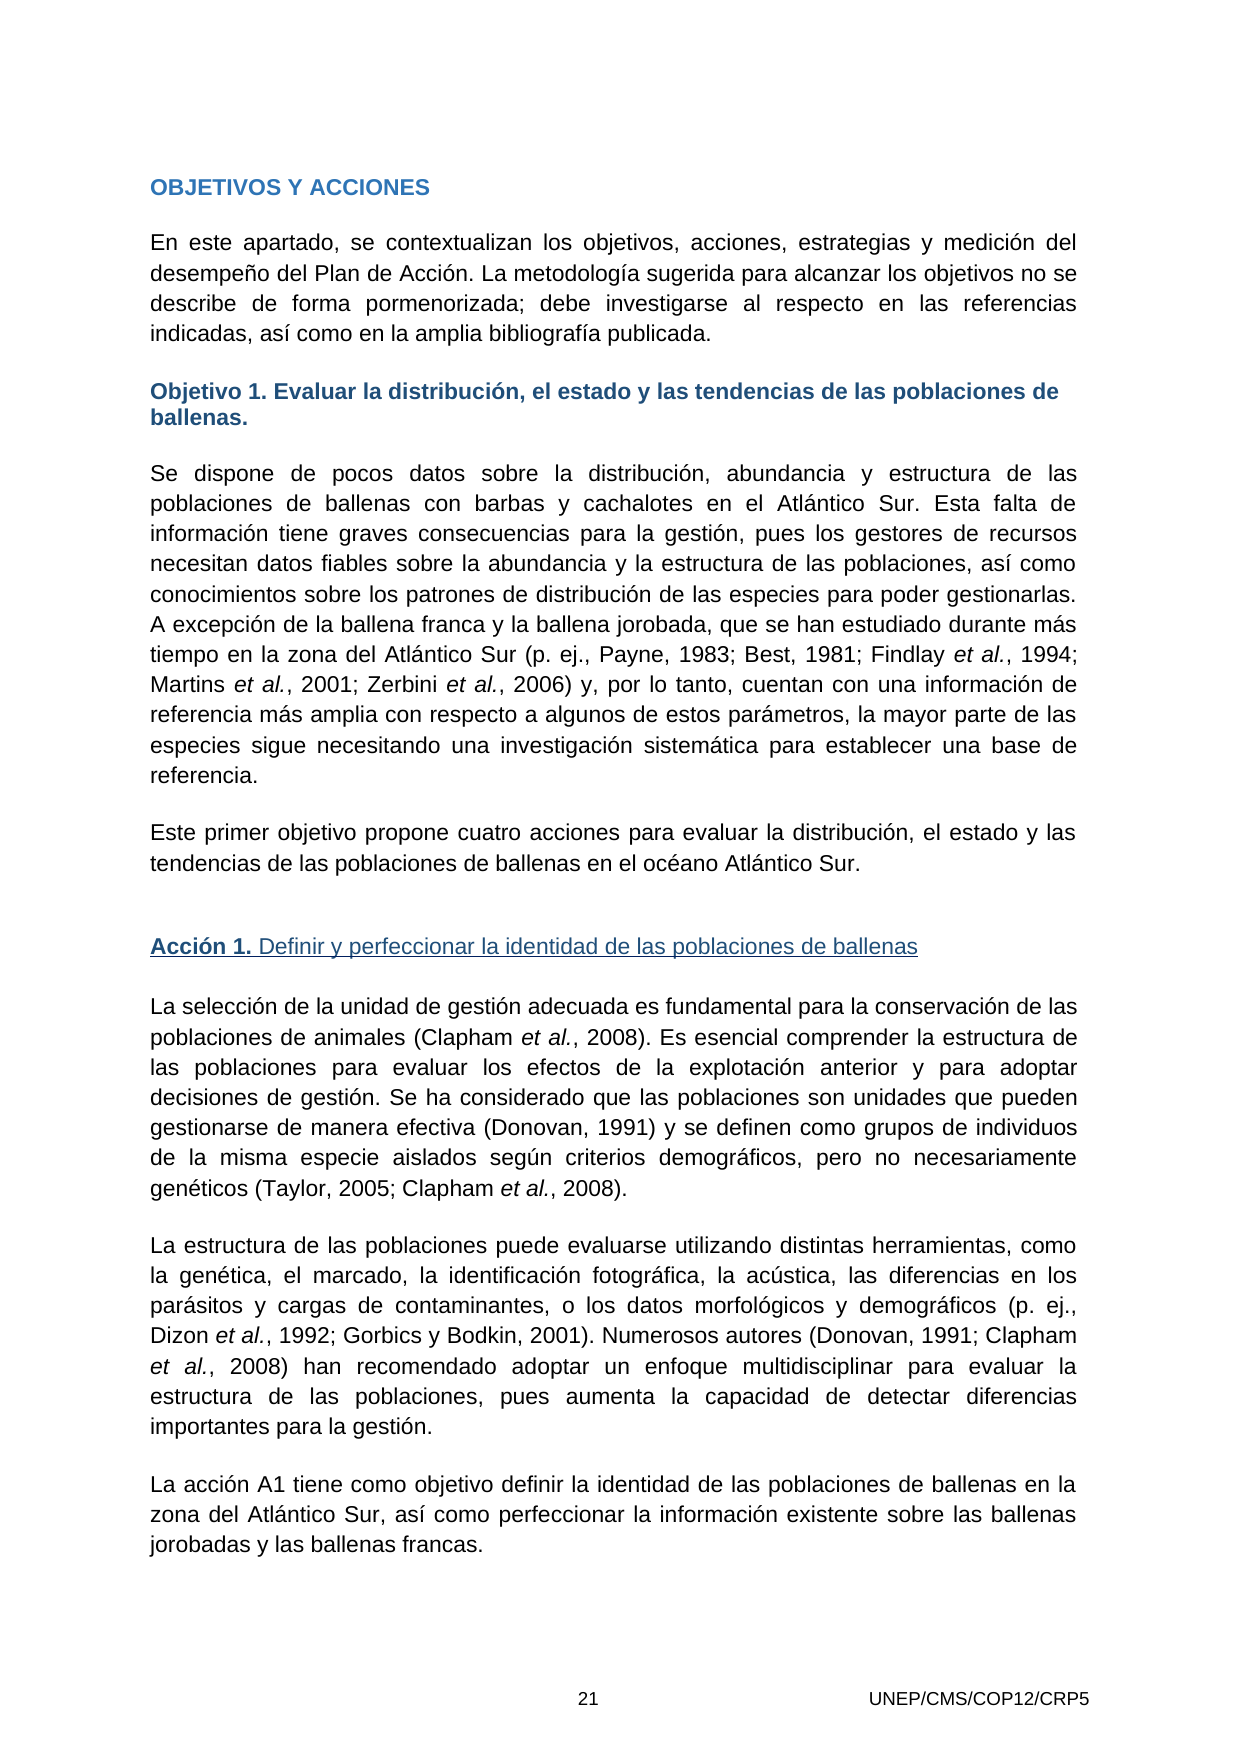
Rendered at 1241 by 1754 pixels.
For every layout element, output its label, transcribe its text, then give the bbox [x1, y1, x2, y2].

text Se dispone de pocos datos sobre la distribución, abundancia y estructura de las poblaciones de ballenas con barbas y cachalotes en el Atlántico Sur. Esta falta de información tiene graves consecuencias para la gestión, pues los gestores de recursos necesitan datos fiables sobre la abundancia y la estructura de las poblaciones, así como conocimientos sobre los patrones de distribución de las especies para poder gestionarlas. A excepción de la ballena franca y la ballena jorobada, que se han estudiado durante más tiempo en la zona del Atlántico Sur (p. ej., Payne, 1983; Best, 1981; Findlay et al., 1994; Martins et al., 2001; Zerbini et al., 2006) y, por lo tanto, cuentan con una información de referencia más amplia con respecto a algunos de estos parámetros, la mayor parte de las especies sigue necesitando una investigación sistemática para establecer una base de referencia. [150, 460, 1078, 788]
text Este primer objetivo propone cuatro acciones para evaluar la distribución, el estado y las tendencias de las poblaciones de ballenas en el océano Atlántico Sur. [150, 819, 1078, 876]
text OBJETIVOS Y ACCIONES [150, 174, 1090, 200]
text La acción A1 tiene como objetivo definir la identidad de las poblaciones de ballenas en la zona del Atlántico Sur, así como perfeccionar la información existente sobre las ballenas jorobadas y las ballenas francas. [150, 1471, 1078, 1557]
text En este apartado, se contextualizan los objetivos, acciones, estrategias y medición del desempeño del Plan de Acción. La metodología sugerida para alcanzar los objetivos no se describe de forma pormenorizada; debe investigarse al respecto en las referencias indicadas, así como en la amplia bibliografía publicada. [150, 229, 1078, 346]
text La estructura de las poblaciones puede evaluarse utilizando distintas herramientas, como la genética, el marcado, la identificación fotográfica, la acústica, las diferencias en los parásitos y cargas de contaminantes, o los datos morfológicos y demográficos (p. ej., Dizon et al., 1992; Gorbics y Bodkin, 2001). Numerosos autores (Donovan, 1991; Clapham et al., 2008) han recomendado adoptar un enfoque multidisciplinar para evaluar la estructura de las poblaciones, pues aumenta la capacidad de detectar diferencias importantes para la gestión. [150, 1232, 1078, 1439]
text Acción 1. Definir y perfeccionar la identidad de las poblaciones de ballenas [150, 933, 1090, 960]
text La selección de la unidad de gestión adecuada es fundamental para la conservación de las poblaciones de animales (Clapham et al., 2008). Es esencial comprender la estructura de las poblaciones para evaluar los efectos de la explotación anterior y para adoptar decisiones de gestión. Se ha considerado que las poblaciones son unidades que pueden gestionarse de manera efectiva (Donovan, 1991) y se definen como grupos de individuos de la misma especie aislados según criterios demográficos, pero no necesariamente genéticos (Taylor, 2005; Clapham et al., 2008). [150, 993, 1078, 1201]
text Objetivo 1. Evaluar la distribución, el estado y las tendencias de las poblaciones de ballenas. [150, 378, 1090, 431]
